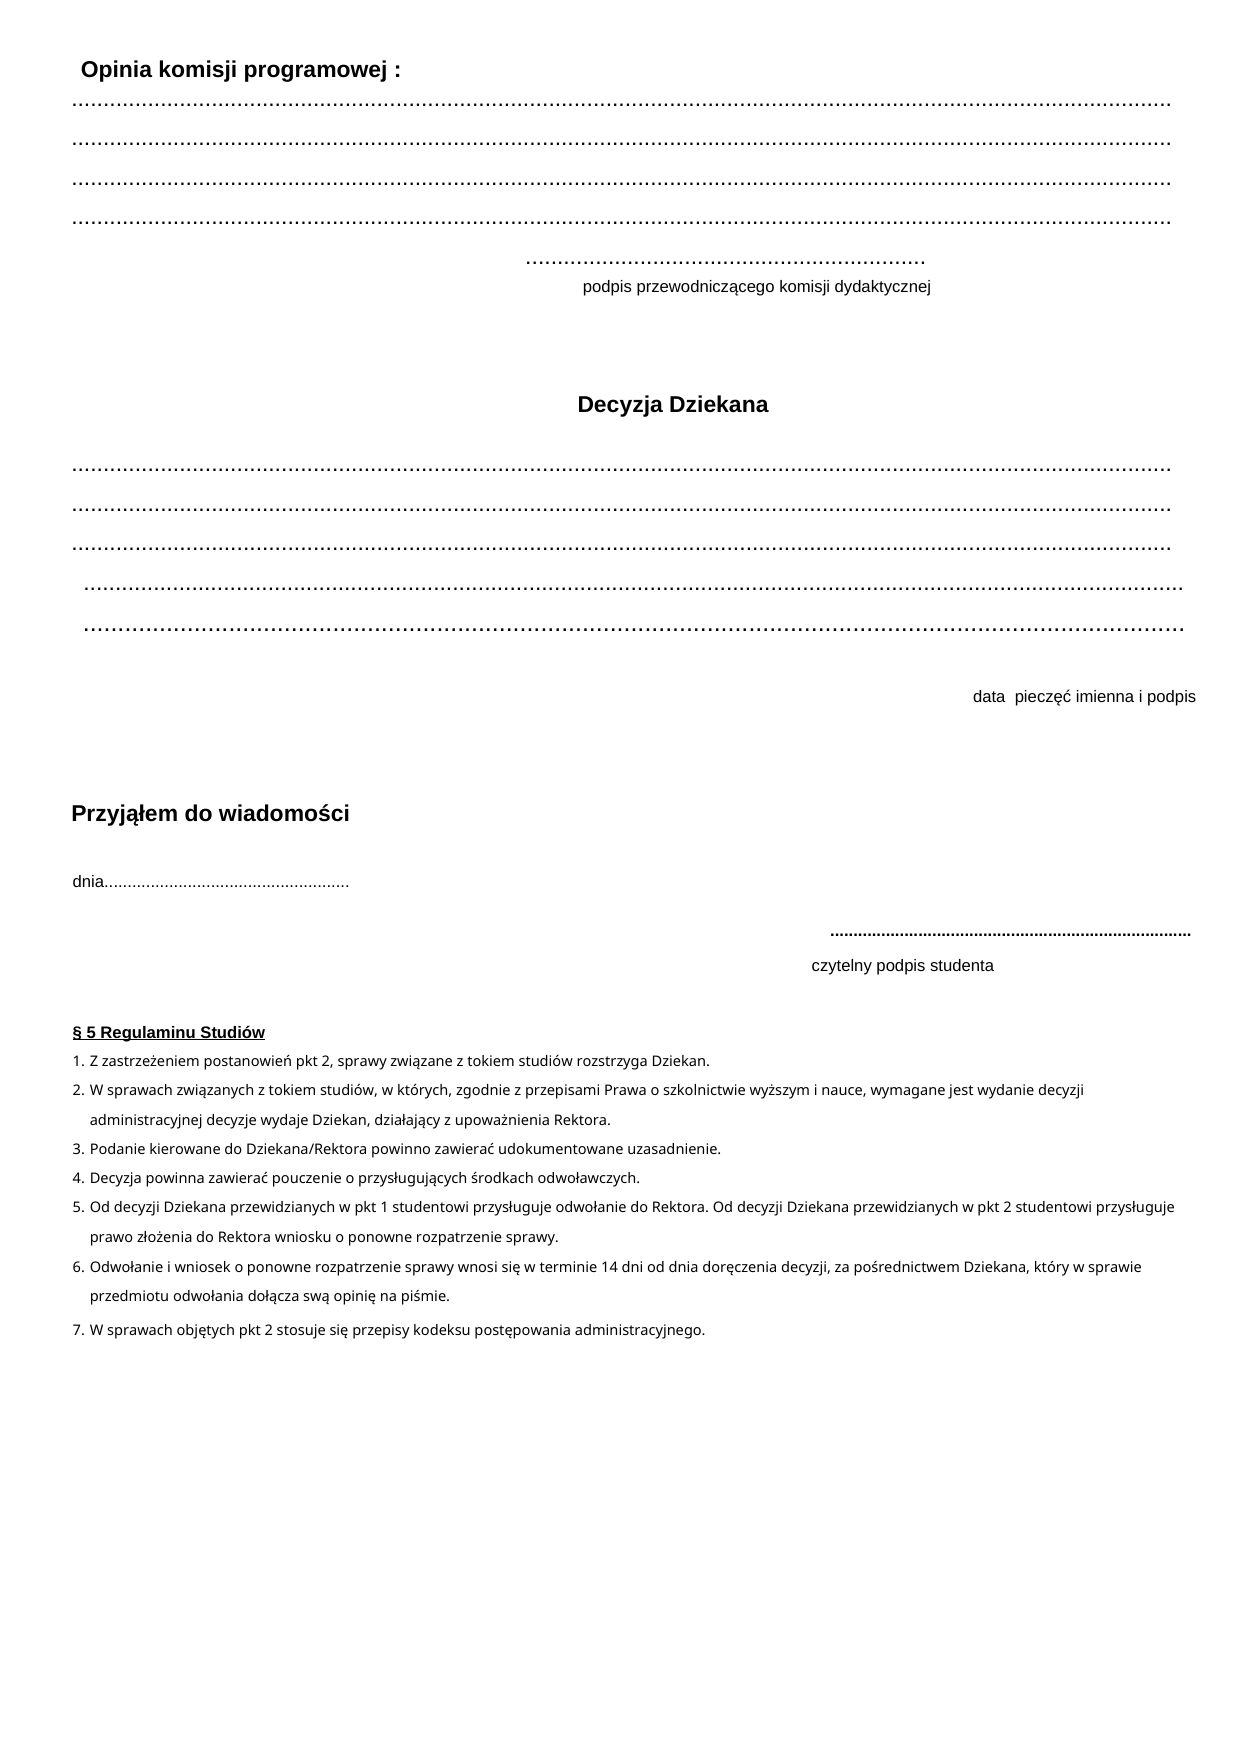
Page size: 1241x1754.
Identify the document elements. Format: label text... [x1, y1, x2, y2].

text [71, 124, 1196, 151]
text Przyjąłem do wiadomości [71, 800, 1196, 826]
list W sprawach związanych z tokiem studiów, w których, zgodnie z przepisami Prawa o szkolnictwie wyższym i nauce, wymagane jest wydanie decyzji administracyjnej decyzje wydaje Dziekan, działający z upoważnienia Rektora. [72, 1079, 1196, 1129]
text data pieczęć imienna i podpis [72, 687, 1196, 706]
list Od decyzji Dziekana przewidzianych w pkt 1 studentowi przysługuje odwołanie do Rektora. Od decyzji Dziekana przewidzianych w pkt 2 studentowi przysługuje prawo złożenia do Rektora wniosku o ponowne rozpatrzenie sprawy. [72, 1197, 1196, 1246]
text ............................................................... [72, 243, 1196, 269]
list Odwołanie i wniosek o ponowne rozpatrzenie sprawy wnosi się w terminie 14 dni od dnia doręczenia decyzji, za pośrednictwem Dziekana, który w sprawie przedmiotu odwołania dołącza swą opinię na piśmie. [72, 1256, 1196, 1306]
list Z zastrzeżeniem postanowień pkt 2, sprawy związane z tokiem studiów rozstrzyga Dziekan. [72, 1051, 1196, 1071]
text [71, 85, 1196, 111]
text § 5 Regulaminu Studiów [72, 1022, 1196, 1042]
subtitle Decyzja Dziekana [149, 391, 1196, 418]
list W sprawach objętych pkt 2 stosuje się przepisy kodeksu postępowania administracyjnego. [72, 1320, 1196, 1339]
text podpis przewodniczącego komisji dydaktycznej [583, 277, 962, 296]
text ............................................................................................................................................................................. ............................................................................................................................................................... [72, 568, 1197, 637]
text Opinia komisji programowej : [81, 56, 1196, 83]
list Decyzja powinna zawierać pouczenie o przysługujących środkach odwoławczych. [72, 1168, 1196, 1188]
text dnia..................................................... .............................................................................. czytelny podpis studenta [72, 871, 1196, 976]
list Podanie kierowane do Dziekana/Rektora powinno zawierać udokumentowane uzasadnienie. [72, 1139, 1196, 1159]
